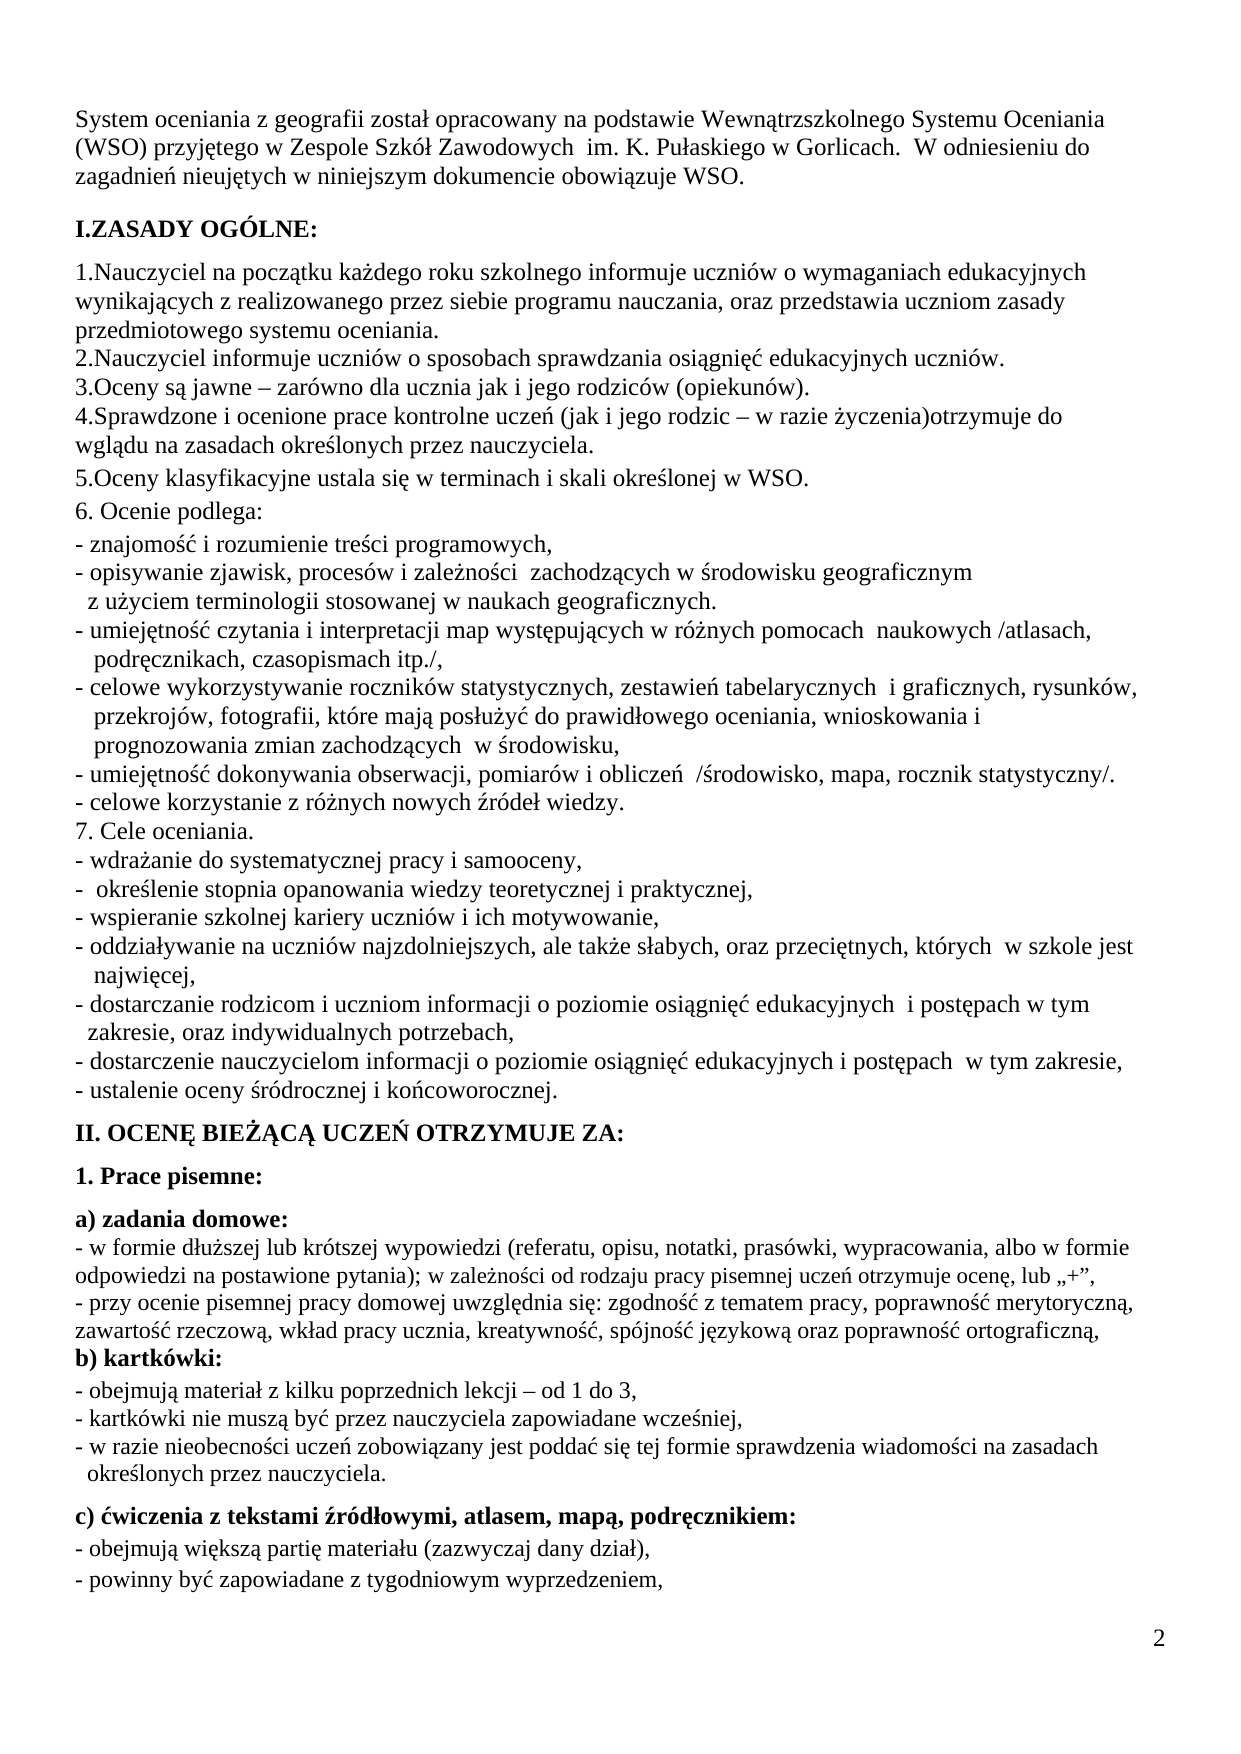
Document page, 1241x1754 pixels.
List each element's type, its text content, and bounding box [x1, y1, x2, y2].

text - ustalenie oceny śródrocznej i końcoworocznej. II. OCENĘ BIEŻĄCĄ UCZEŃ OTRZYMUJE ZA: 1. Prace pisemne: [75, 1075, 1165, 1190]
text - umiejętność dokonywania obserwacji, pomiarów i obliczeń /środowisko, mapa, rocznik statystyczny/. [75, 759, 1165, 787]
text najwięcej, [75, 960, 1165, 989]
text odpowiedzi na postawione pytania); w zależności od rodzaju pracy pisemnej uczeń otrzymuje ocenę, lub „+”, [75, 1261, 1165, 1288]
text b) kartkówki: [75, 1343, 1165, 1372]
text - dostarczenie nauczycielom informacji o poziomie osiągnięć edukacyjnych i postępach w tym zakresie, [75, 1046, 1165, 1075]
text - celowe korzystanie z różnych nowych źródeł wiedzy. [75, 787, 1165, 816]
text wynikających z realizowanego przez siebie programu nauczania, oraz przedstawia uczniom zasady [75, 286, 1165, 315]
text zawartość rzeczową, wkład pracy ucznia, kreatywność, spójność językową oraz poprawność ortograficzną, [75, 1316, 1165, 1343]
text przedmiotowego systemu oceniania. 2.Nauczyciel informuje uczniów o sposobach sprawdzania osiągnięć edukacyjnych uczniów. 3.Oceny są jawne – zarówno dla ucznia jak i jego rodziców (opiekunów). 4.Sprawdzone i ocenione prace kontrolne uczeń (jak i jego rodzic – w razie życzenia)otrzymuje do [75, 315, 1165, 430]
text - określenie stopnia opanowania wiedzy teoretycznej i praktycznej, [75, 874, 1165, 902]
text - celowe wykorzystywanie roczników statystycznych, zestawień tabelarycznych i graficznych, rysunków, [75, 672, 1165, 701]
text z użyciem terminologii stosowanej w naukach geograficznych. [75, 586, 1165, 615]
text przekrojów, fotografii, które mają posłużyć do prawidłowego oceniania, wnioskowania i [75, 701, 1165, 730]
text - dostarczanie rodzicom i uczniom informacji o poziomie osiągnięć edukacyjnych i postępach w tym [75, 989, 1165, 1017]
text - kartkówki nie muszą być przez nauczyciela zapowiadane wcześniej, [75, 1404, 1165, 1432]
text podręcznikach, czasopismach itp./, [75, 644, 1165, 672]
text - opisywanie zjawisk, procesów i zależności zachodzących w środowisku geograficznym [75, 557, 1165, 586]
text 7. Cele oceniania. [75, 816, 1165, 845]
text zakresie, oraz indywidualnych potrzebach, [75, 1017, 1165, 1046]
text I.ZASADY OGÓLNE: [75, 214, 1165, 243]
text - przy ocenie pisemnej pracy domowej uwzględnia się: zgodność z tematem pracy, poprawność merytoryczną, [75, 1288, 1165, 1316]
text - obejmują materiał z kilku poprzednich lekcji – od 1 do 3, [75, 1377, 1165, 1404]
text - powinny być zapowiadane z tygodniowym wyprzedzeniem, [75, 1565, 1165, 1593]
text określonych przez nauczyciela. [75, 1459, 1165, 1487]
text c) ćwiczenia z tekstami źródłowymi, atlasem, mapą, podręcznikiem: [75, 1501, 1165, 1529]
text - umiejętność czytania i interpretacji map występujących w różnych pomocach naukowych /atlasach, [75, 615, 1165, 644]
text - w razie nieobecności uczeń zobowiązany jest poddać się tej formie sprawdzenia wiadomości na zasadach [75, 1432, 1165, 1459]
text - wspieranie szkolnej kariery uczniów i ich motywowanie, [75, 902, 1165, 931]
text - wdrażanie do systematycznej pracy i samooceny, [75, 845, 1165, 874]
text wglądu na zasadach określonych przez nauczyciela. 5.Oceny klasyfikacyjne ustala się w terminach i skali określonej w WSO. 6. Ocenie podlega: [75, 430, 1165, 524]
text - znajomość i rozumienie treści programowych, [75, 529, 1165, 557]
text 1.Nauczyciel na początku każdego roku szkolnego informuje uczniów o wymaganiach edukacyjnych [75, 257, 1165, 286]
text System oceniania z geografii został opracowany na podstawie Wewnątrzszkolnego Systemu Oceniania (WSO) przyjętego w Zespole Szkół Zawodowych im. K. Pułaskiego w Gorlicach. W odniesieniu do zagadnień nieujętych w niniejszym dokumencie obowiązuje WSO. [75, 104, 1165, 190]
text prognozowania zmian zachodzących w środowisku, [75, 730, 1165, 759]
text - obejmują większą partię materiału (zazwyczaj dany dział), [75, 1534, 1165, 1561]
text a) zadania domowe: - w formie dłuższej lub krótszej wypowiedzi (referatu, opisu, notatki, prasówki, wypracowania, albo w formie [75, 1204, 1165, 1261]
text - oddziaływanie na uczniów najzdolniejszych, ale także słabych, oraz przeciętnych, których w szkole jest [75, 931, 1165, 960]
